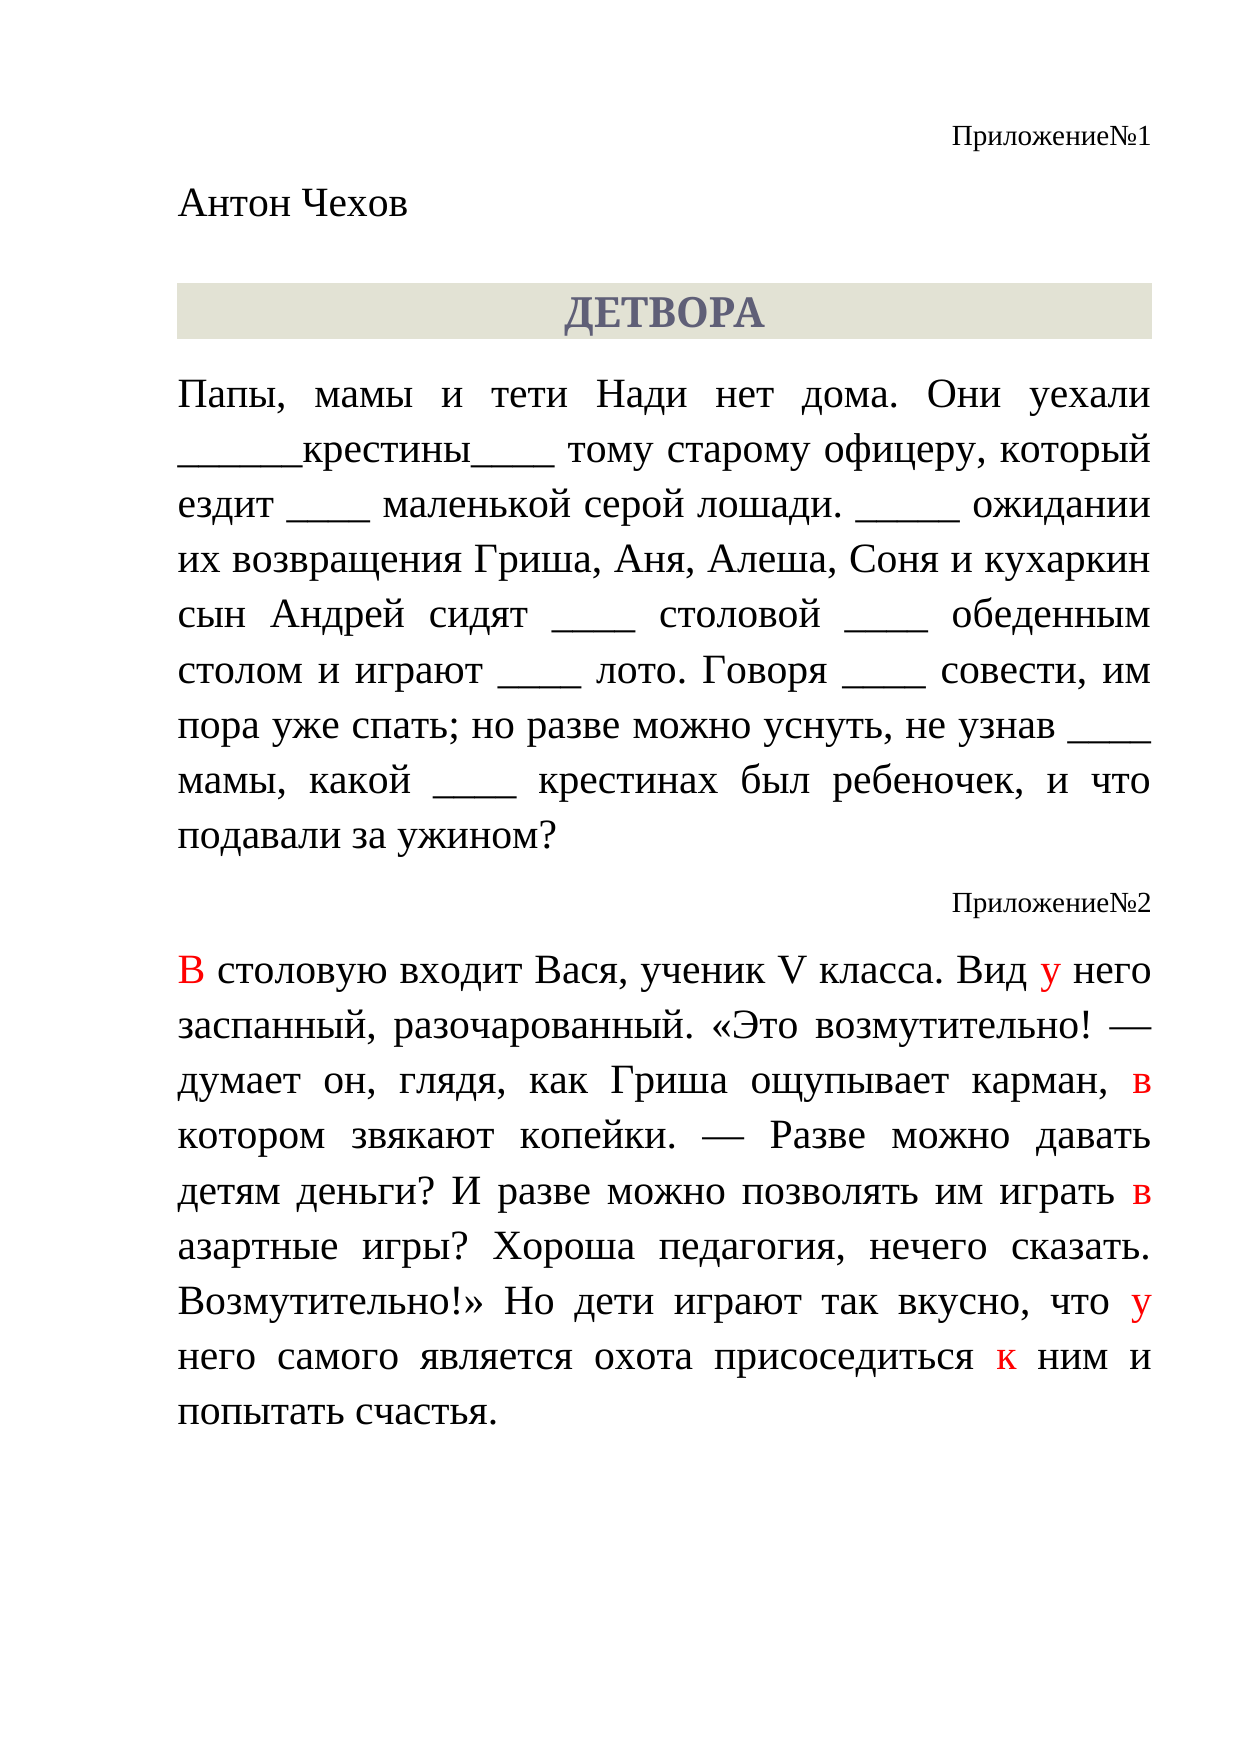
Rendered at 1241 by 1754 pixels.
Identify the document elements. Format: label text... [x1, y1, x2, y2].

text Приложение№1 [177, 118, 1152, 152]
text Антон Чехов [177, 177, 1152, 225]
text ДЕТВОРА [177, 283, 1152, 339]
text Приложение№2 [177, 885, 1152, 919]
text Папы, мамы и тети Нади нет дома. Они уехали ______крестины____ тому старому офицеру, который ездит ____ маленькой серой лошади. _____ ожидании их возвращения Гриша, Аня, Алеша, Соня и кухаркин сын Андрей сидят ____ столовой ____ обеденным столом и играют ____ лото. Говоря ____ совести, им пора уже спать; но разве можно уснуть, не узнав ____ мамы, какой ____ крестинах был ребеночек, и что подавали за ужином? [177, 368, 1152, 857]
text В столовую входит Вася, ученик V класса. Вид у него заспанный, разочарованный. «Это возмутительно! — думает он, глядя, как Гриша ощупывает карман, в котором звякают копейки. — Разве можно давать детям деньги? И разве можно позволять им играть в азартные игры? Хороша педагогия, нечего сказать. Возмутительно!» Но дети играют так вкусно, что у него самого является охота присоседиться к ним и попытать счастья. [177, 945, 1152, 1433]
